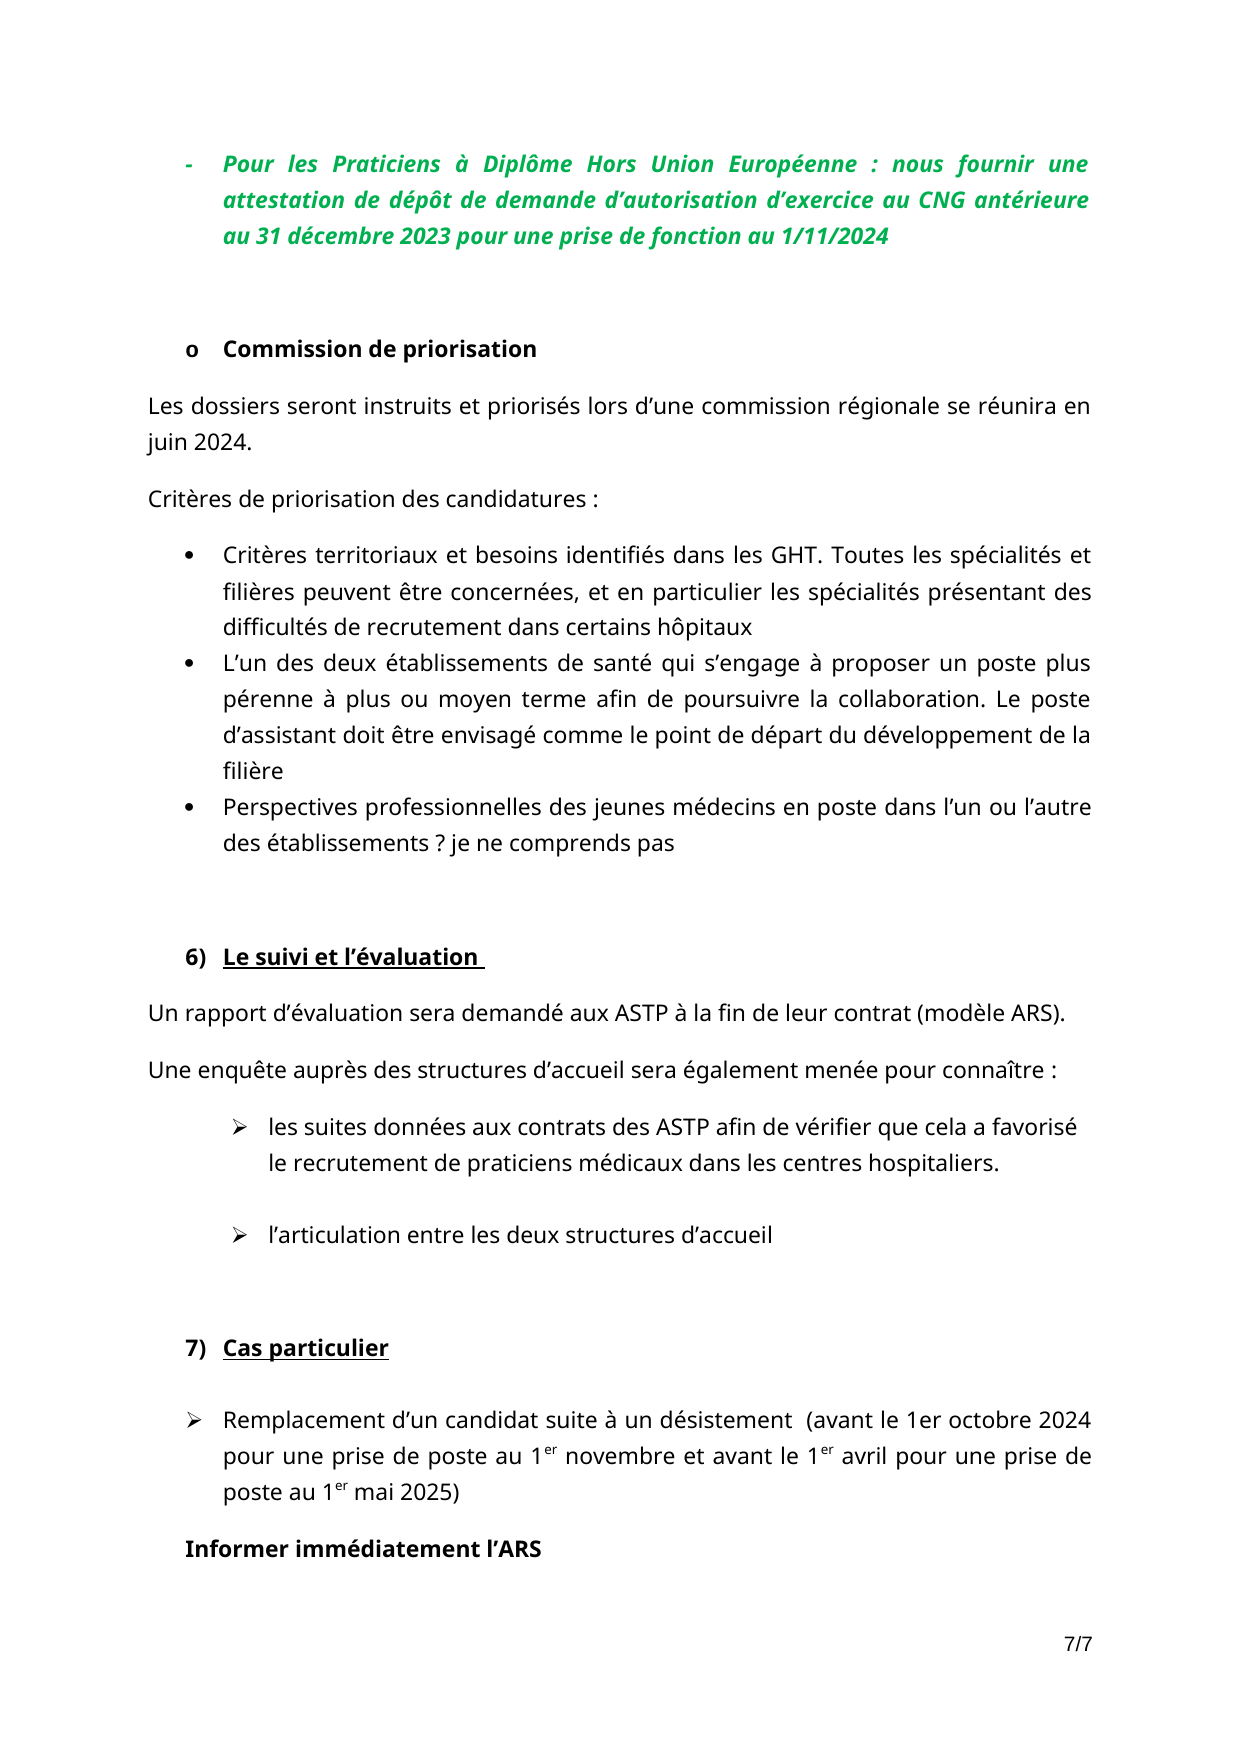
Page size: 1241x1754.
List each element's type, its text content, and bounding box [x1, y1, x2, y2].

list Remplacement d’un candidat suite à un désistement (avant le 1er octobre 2024 pour une prise de poste au 1er novembre et avant le 1er avril pour une prise de poste au 1er mai 2025) [185, 1404, 1092, 1507]
text Un rapport d’évaluation sera demandé aux ASTP à la fin de leur contrat (modèle ARS). [148, 997, 1092, 1028]
text Une enquête auprès des structures d’accueil sera également menée pour connaître : [148, 1054, 1092, 1085]
list Critères territoriaux et besoins identifiés dans les GHT. Toutes les spécialités et filières peuvent être concernées, et en particulier les spécialités présentant des difficultés de recrutement dans certains hôpitaux [185, 539, 1092, 643]
list Cas particulier [185, 1332, 1092, 1363]
list l’articulation entre les deux structures d’accueil [231, 1219, 1092, 1250]
list Perspectives professionnelles des jeunes médecins en poste dans l’un ou l’autre des établissements ? je ne comprends pas [185, 791, 1092, 858]
list Pour les Praticiens à Diplôme Hors Union Européenne : nous fournir une attestation de dépôt de demande d’autorisation d’exercice au CNG antérieure au 31 décembre 2023 pour une prise de fonction au 1/11/2024 [185, 148, 1092, 251]
list L’un des deux établissements de santé qui s’engage à proposer un poste plus pérenne à plus ou moyen terme afin de poursuivre la collaboration. Le poste d’assistant doit être envisagé comme le point de départ du développement de la filière [185, 647, 1092, 786]
text Informer immédiatement l’ARS [185, 1533, 1092, 1564]
list Le suivi et l’évaluation [185, 941, 1092, 972]
list Commission de priorisation [185, 333, 1092, 364]
list les suites données aux contrats des ASTP afin de vérifier que cela a favorisé le recrutement de praticiens médicaux dans les centres hospitaliers. [231, 1111, 1092, 1178]
text Les dossiers seront instruits et priorisés lors d’une commission régionale se réunira en juin 2024. [148, 390, 1092, 457]
text Critères de priorisation des candidatures : [148, 483, 1092, 514]
